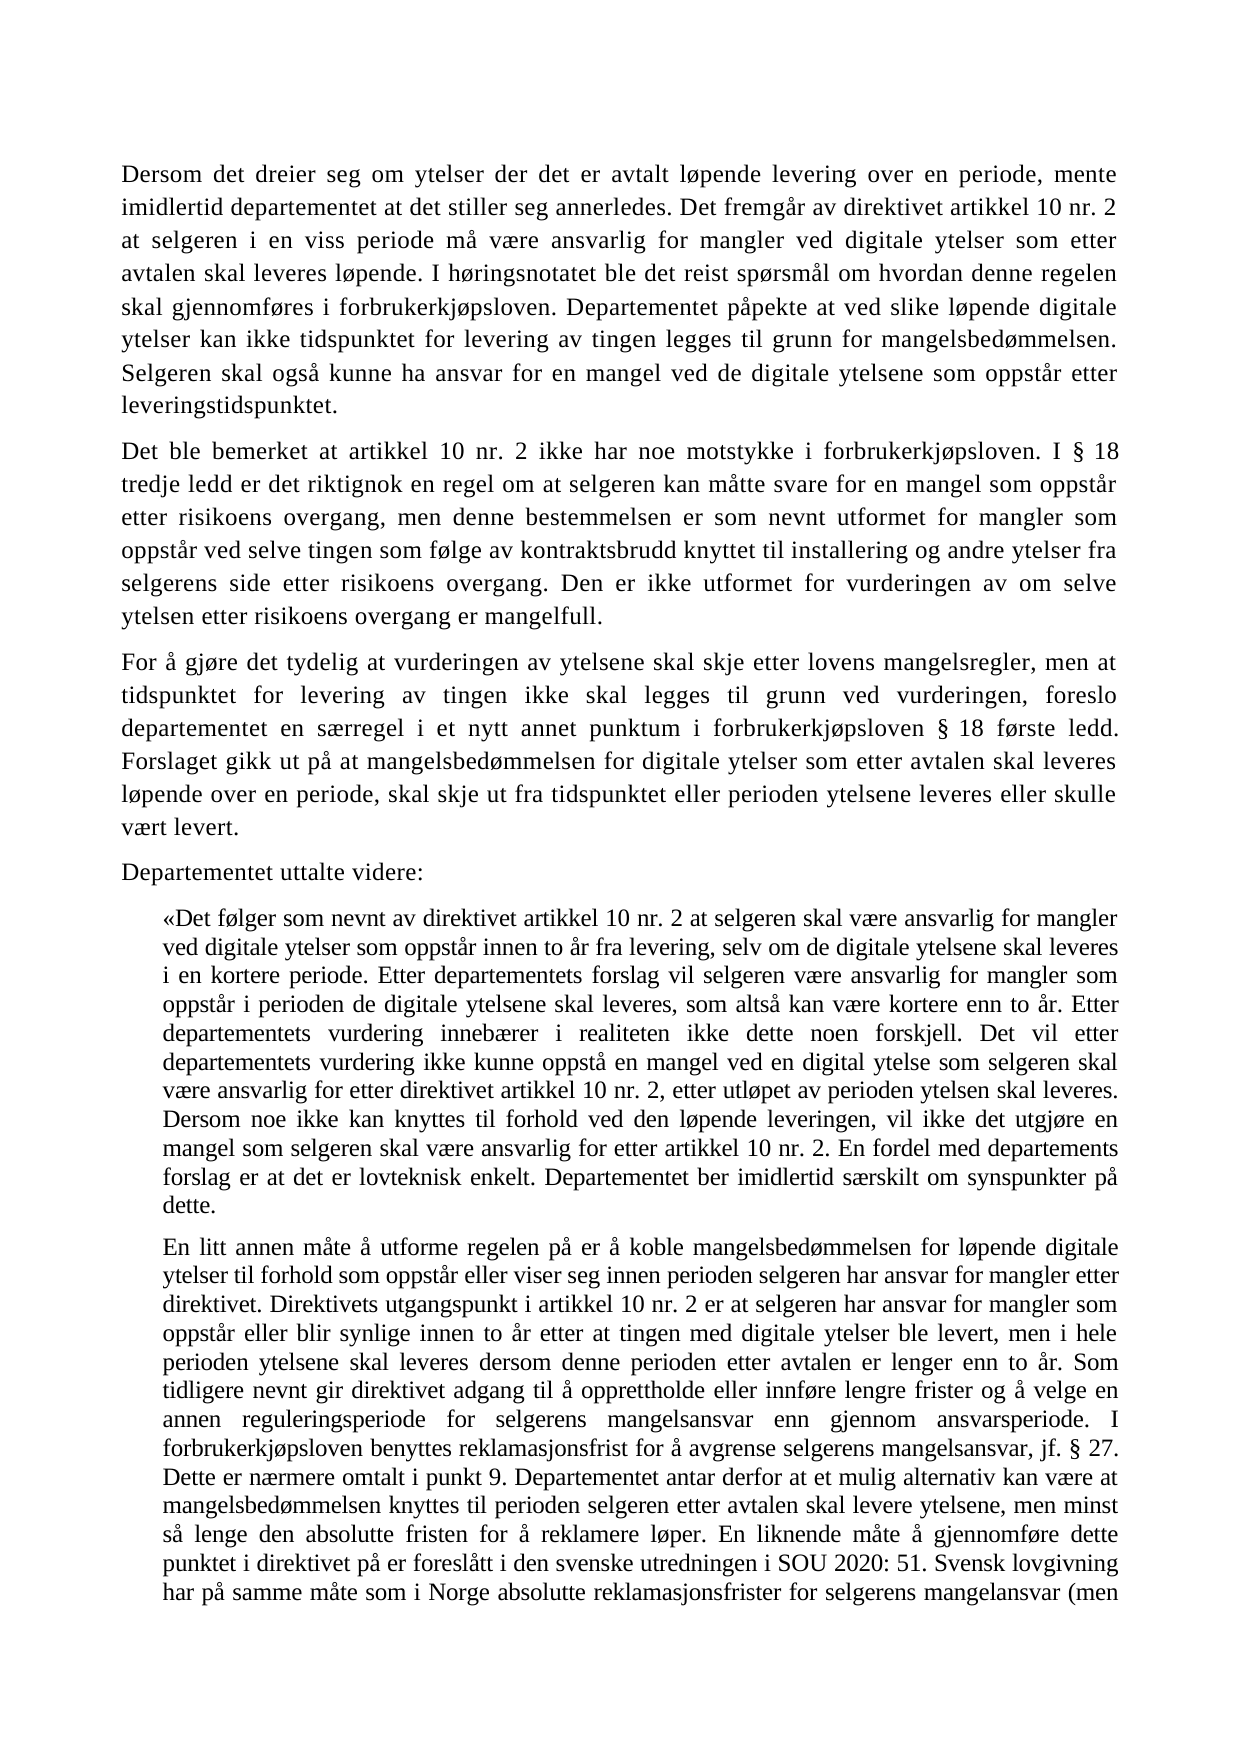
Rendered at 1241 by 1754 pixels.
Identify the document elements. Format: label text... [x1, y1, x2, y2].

text Departementet uttalte videre: [121, 857, 1119, 886]
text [162, 1232, 1119, 1605]
text Dersom det dreier seg om ytelser der det er avtalt løpende levering over en periode, mente imidlertid departementet at det stiller seg annerledes. Det fremgår av direktivet artikkel 10 nr. 2 at selgeren i en viss periode må være ansvarlig for mangler ved digitale ytelser som etter avtalen skal leveres løpende. I høringsnotatet ble det reist spørsmål om hvordan denne regelen skal gjennomføres i forbrukerkjøpsloven. Departementet påpekte at ved slike løpende digitale ytelser kan ikke tidspunktet for levering av tingen legges til grunn for mangelsbedømmelsen. Selgeren skal også kunne ha ansvar for en mangel ved de digitale ytelsene som oppstår etter leveringstidspunktet. [121, 159, 1119, 419]
text Det ble bemerket at artikkel 10 nr. 2 ikke har noe motstykke i forbrukerkjøpsloven. I § 18 tredje ledd er det riktignok en regel om at selgeren kan måtte svare for en mangel som oppstår etter risikoens overgang, men denne bestemmelsen er som nevnt utformet for mangler som oppstår ved selve tingen som følge av kontraktsbrudd knyttet til installering og andre ytelser fra selgerens side etter risikoens overgang. Den er ikke utformet for vurderingen av om selve ytelsen etter risikoens overgang er mangelfull. [121, 436, 1119, 630]
text «Det følger som nevnt av direktivet artikkel 10 nr. 2 at selgeren skal være ansvarlig for mangler ved digitale ytelser som oppstår innen to år fra levering, selv om de digitale ytelsene skal leveres i en kortere periode. Etter departementets forslag vil selgeren være ansvarlig for mangler som oppstår i perioden de digitale ytelsene skal leveres, som altså kan være kortere enn to år. Etter departementets vurdering innebærer i realiteten ikke dette noen forskjell. Det vil etter departementets vurdering ikke kunne oppstå en mangel ved en digital ytelse som selgeren skal være ansvarlig for etter direktivet artikkel 10 nr. 2, etter utløpet av perioden ytelsen skal leveres. Dersom noe ikke kan knyttes til forhold ved den løpende leveringen, vil ikke det utgjøre en mangel som selgeren skal være ansvarlig for etter artikkel 10 nr. 2. En fordel med departements forslag er at det er lovteknisk enkelt. Departementet ber imidlertid særskilt om synspunkter på dette. [162, 903, 1119, 1219]
text For å gjøre det tydelig at vurderingen av ytelsene skal skje etter lovens mangelsregler, men at tidspunktet for levering av tingen ikke skal legges til grunn ved vurderingen, foreslo departementet en særregel i et nytt annet punktum i forbrukerkjøpsloven § 18 første ledd. Forslaget gikk ut på at mangelsbedømmelsen for digitale ytelser som etter avtalen skal leveres løpende over en periode, skal skje ut fra tidspunktet eller perioden ytelsene leveres eller skulle vært levert. [121, 647, 1119, 841]
